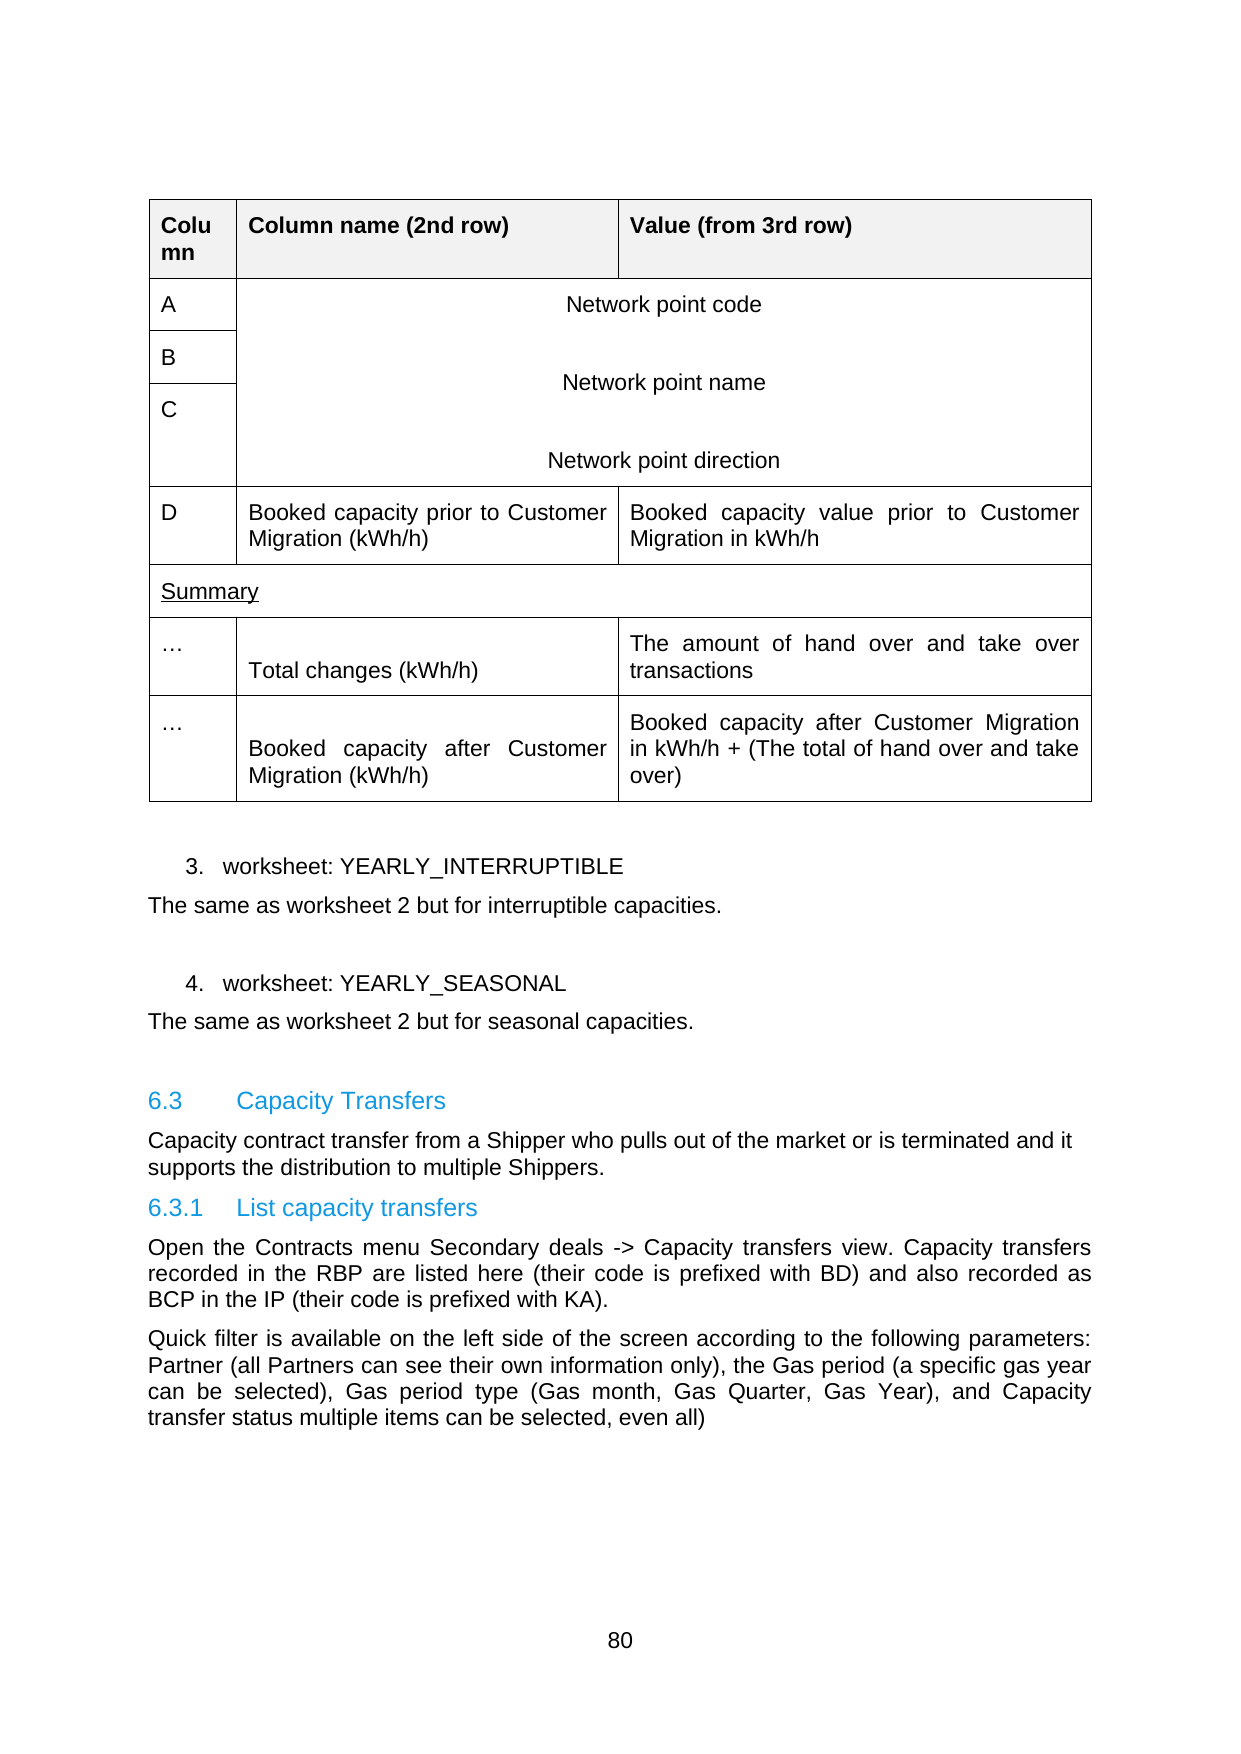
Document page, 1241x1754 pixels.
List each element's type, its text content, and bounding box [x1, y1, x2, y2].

table_header Column [150, 200, 236, 278]
text Quick filter is available on the left side of the screen according to the following parameters: Partner (all Partners can see their own information only), the Gas period (a specific gas year can be selected), Gas period type (Gas month, Gas Quarter, Gas Year), and Capacity transfer status multiple items can be selected, even all) [148, 1325, 1093, 1431]
text Open the Contracts menu Secondary deals -> Capacity transfers view. Capacity transfers recorded in the RBP are listed here (their code is prefixed with BD) and also recorded as BCP in the IP (their code is prefixed with KA). [148, 1234, 1093, 1313]
table_cell Booked capacity after Customer Migration (kWh/h) [237, 696, 618, 801]
text Capacity contract transfer from a Shipper who pulls out of the market or is terminated and it supports the distribution to multiple Shippers. [148, 1127, 1093, 1180]
table_cell Booked capacity prior to Customer Migration (kWh/h) [237, 487, 618, 564]
table_cell B [150, 331, 236, 382]
table_cell Booked capacity after Customer Migration in kWh/h + (The total of hand over and take over) [619, 696, 1091, 801]
subtitle Capacity Transfers [148, 1086, 1093, 1115]
table_cell … [150, 618, 236, 695]
table_cell Booked capacity value prior to Customer Migration in kWh/h [619, 487, 1091, 564]
table_cell Summary [150, 565, 1091, 617]
table_cell Total changes (kWh/h) [237, 618, 618, 695]
subtitle List capacity transfers [148, 1192, 1093, 1221]
table_cell The amount of hand over and take over transactions [619, 618, 1091, 695]
table_cell C [150, 384, 236, 486]
table_cell D [150, 487, 236, 564]
table_cell Network point code Network point name Network point direction [237, 279, 1091, 486]
list worksheet: YEARLY_INTERRUPTIBLE [185, 853, 1093, 879]
table_cell … [150, 696, 236, 801]
text The same as worksheet 2 but for interruptible capacities. [148, 892, 1093, 918]
text The same as worksheet 2 but for seasonal capacities. [148, 1008, 1093, 1035]
table_cell A [150, 279, 236, 330]
list worksheet: YEARLY_SEASONAL [185, 969, 1093, 996]
table_header Column name (2nd row) [237, 200, 618, 278]
table_header Value (from 3rd row) [619, 200, 1091, 278]
